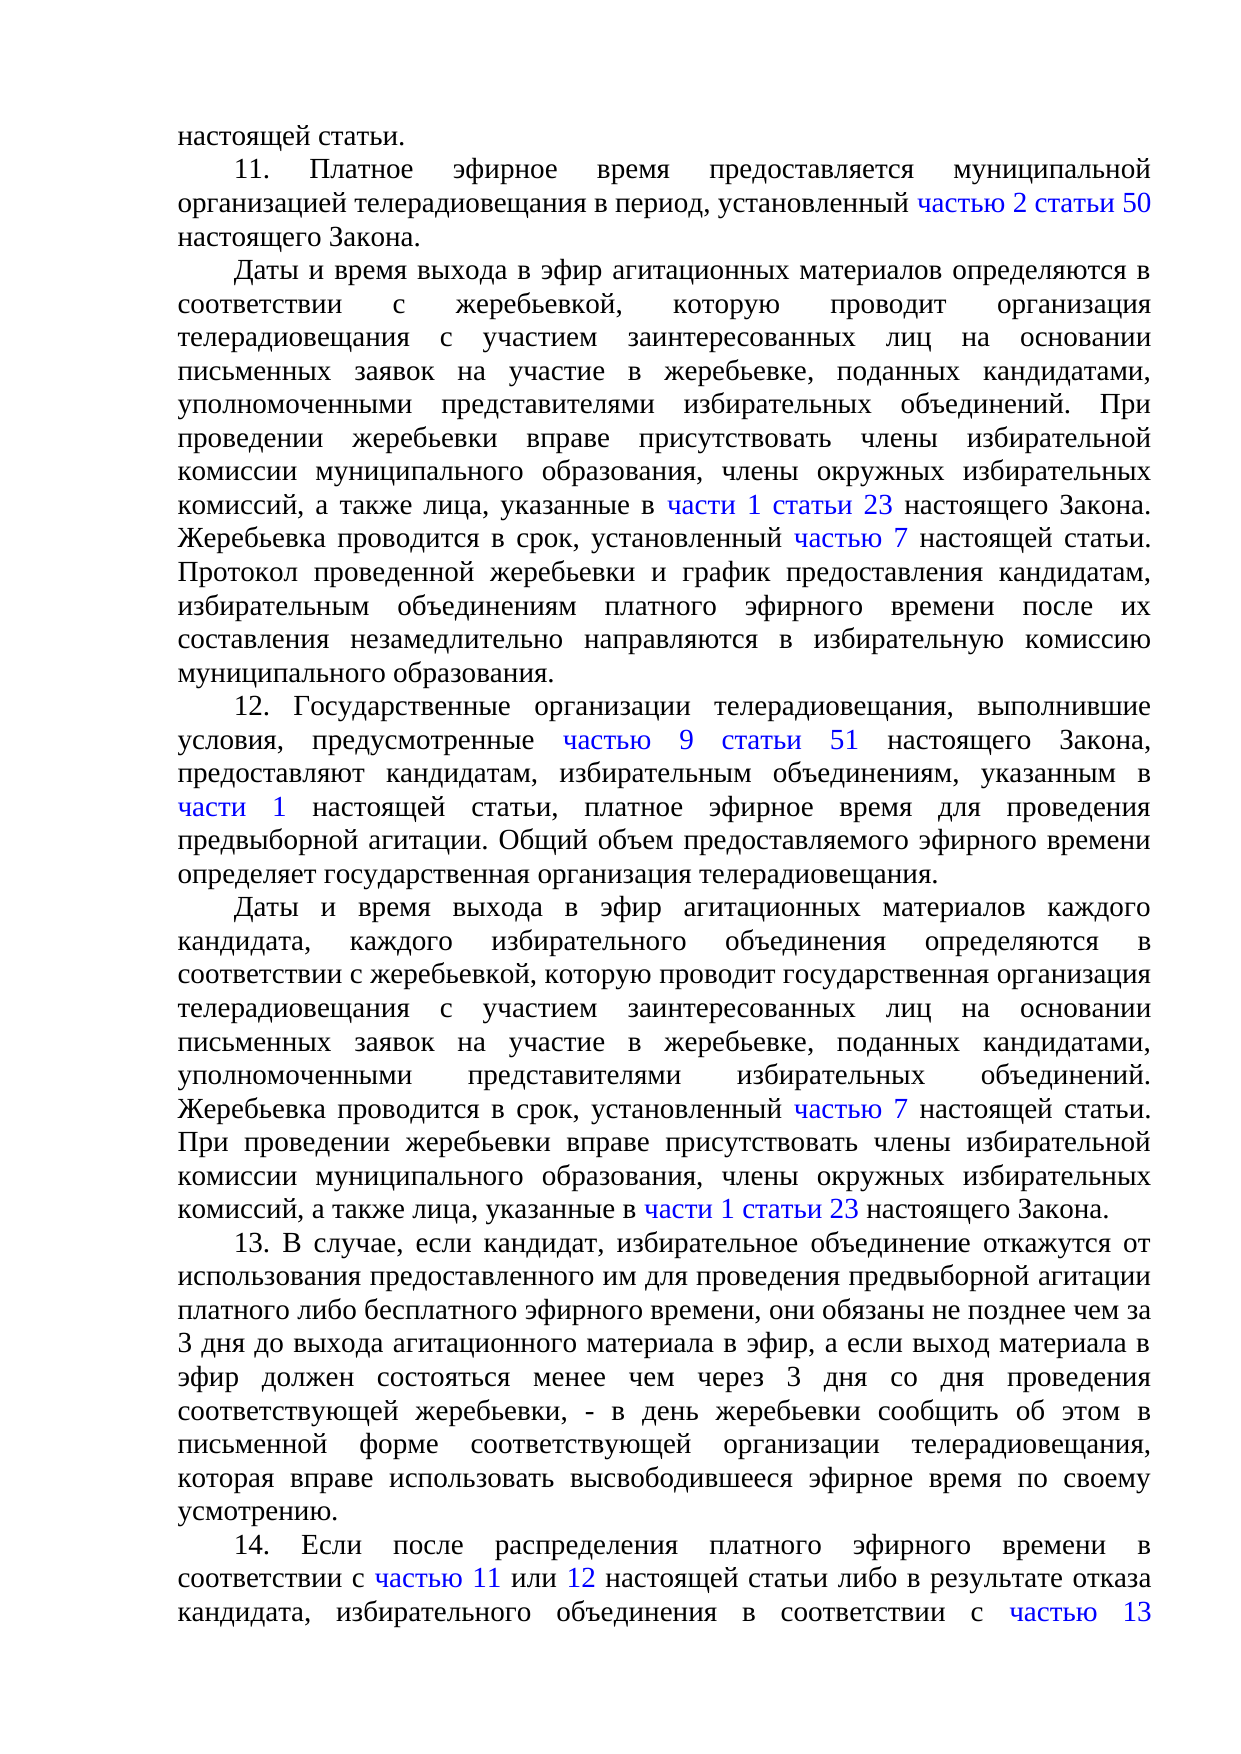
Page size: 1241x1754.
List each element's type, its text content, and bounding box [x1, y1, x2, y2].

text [177, 118, 1152, 152]
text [177, 1527, 1152, 1627]
text 11. Платное эфирное время предоставляется муниципальной организацией телерадиовещания в период, установленный частью 2 статьи 50 настоящего Закона. [177, 152, 1152, 252]
text 12. Государственные организации телерадиовещания, выполнившие условия, предусмотренные частью 9 статьи 51 настоящего Закона, предоставляют кандидатам, избирательным объединениям, указанным в части 1 настоящей статьи, платное эфирное время для проведения предвыборной агитации. Общий объем предоставляемого эфирного времени определяет государственная организация телерадиовещания. [177, 688, 1152, 889]
text 13. В случае, если кандидат, избирательное объединение откажутся от использования предоставленного им для проведения предвыборной агитации платного либо бесплатного эфирного времени, они обязаны не позднее чем за 3 дня до выхода агитационного материала в эфир, а если выход материала в эфир должен состояться менее чем через 3 дня со дня проведения соответствующей жеребьевки, - в день жеребьевки сообщить об этом в письменной форме соответствующей организации телерадиовещания, которая вправе использовать высвободившееся эфирное время по своему усмотрению. [177, 1225, 1152, 1527]
text Даты и время выхода в эфир агитационных материалов каждого кандидата, каждого избирательного объединения определяются в соответствии с жеребьевкой, которую проводит государственная организация телерадиовещания с участием заинтересованных лиц на основании письменных заявок на участие в жеребьевке, поданных кандидатами, уполномоченными представителями избирательных объединений. Жеребьевка проводится в срок, установленный частью 7 настоящей статьи. При проведении жеребьевки вправе присутствовать члены избирательной комиссии муниципального образования, члены окружных избирательных комиссий, а также лица, указанные в части 1 статьи 23 настоящего Закона. [177, 889, 1152, 1225]
text Даты и время выхода в эфир агитационных материалов определяются в соответствии с жеребьевкой, которую проводит организация телерадиовещания с участием заинтересованных лиц на основании письменных заявок на участие в жеребьевке, поданных кандидатами, уполномоченными представителями избирательных объединений. При проведении жеребьевки вправе присутствовать члены избирательной комиссии муниципального образования, члены окружных избирательных комиссий, а также лица, указанные в части 1 статьи 23 настоящего Закона. Жеребьевка проводится в срок, установленный частью 7 настоящей статьи. Протокол проведенной жеребьевки и график предоставления кандидатам, избирательным объединениям платного эфирного времени после их составления незамедлительно направляются в избирательную комиссию муниципального образования. [177, 252, 1152, 688]
